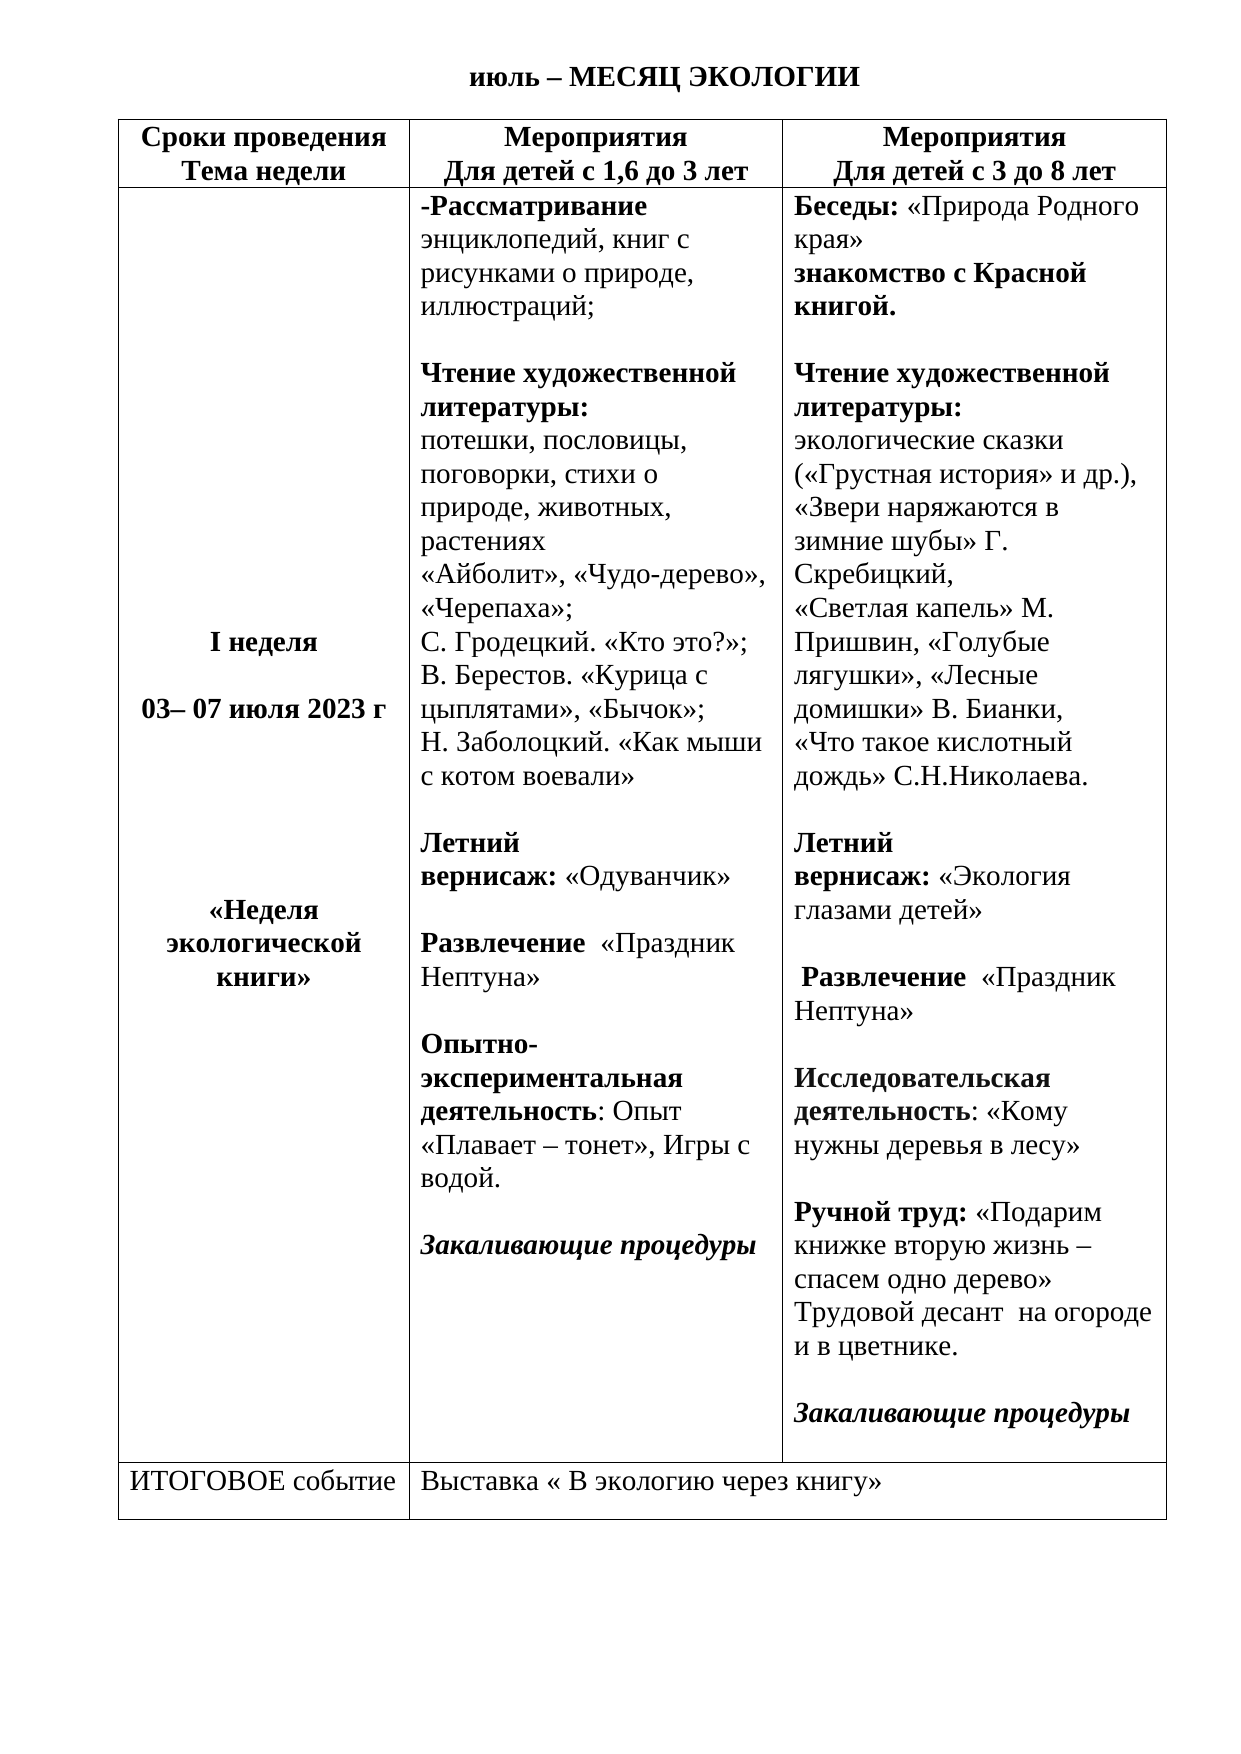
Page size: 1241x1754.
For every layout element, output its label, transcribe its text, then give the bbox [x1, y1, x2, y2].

table_header Мероприятия Для детей с 3 до 8 лет [783, 120, 1166, 187]
table_header Мероприятия Для детей с 1,6 до 3 лет [410, 120, 782, 187]
text июль – МЕСЯЦ ЭКОЛОГИИ [177, 59, 1152, 93]
table_cell I неделя 03– 07 июля 2023 г «Неделя экологической книги» [119, 188, 409, 1462]
table_cell Выставка « В экологию через книгу» [410, 1463, 1166, 1519]
table_header Сроки проведения Тема недели [119, 120, 409, 187]
table_cell Беседы: «Природа Родного края» знакомство с Красной книгой. Чтение художественной литературы: экологические сказки («Грустная история» и др.), «Звери наряжаются в зимние шубы» Г. Скребицкий, «Светлая капель» М. Пришвин, «Голубые лягушки», «Лесные домишки» В. Бианки, «Что такое кислотный дождь» С.Н.Николаева. Летний вернисаж: «Экология глазами детей» Развлечение «Праздник Нептуна» Исследовательская деятельность: «Кому нужны деревья в лесу» Ручной труд: «Подарим книжке вторую жизнь – спасем одно дерево» Трудовой десант на огороде и в цветнике. Закаливающие процедуры [783, 188, 1166, 1462]
table_cell -Рассматривание энциклопедий, книг с рисунками о природе, иллюстраций; Чтение художественной литературы: потешки, пословицы, поговорки, стихи о природе, животных, растениях «Айболит», «Чудо-дерево», «Черепаха»; С. Гродецкий. «Кто это?»; В. Берестов. «Курица с цыплятами», «Бычок»; Н. Заболоцкий. «Как мыши с котом воевали» Летний вернисаж: «Одуванчик» Развлечение «Праздник Нептуна» Опытно-экспериментальная деятельность: Опыт «Плавает – тонет», Игры с водой. Закаливающие процедуры [410, 188, 782, 1462]
table_cell ИТОГОВОЕ событие [119, 1463, 409, 1519]
